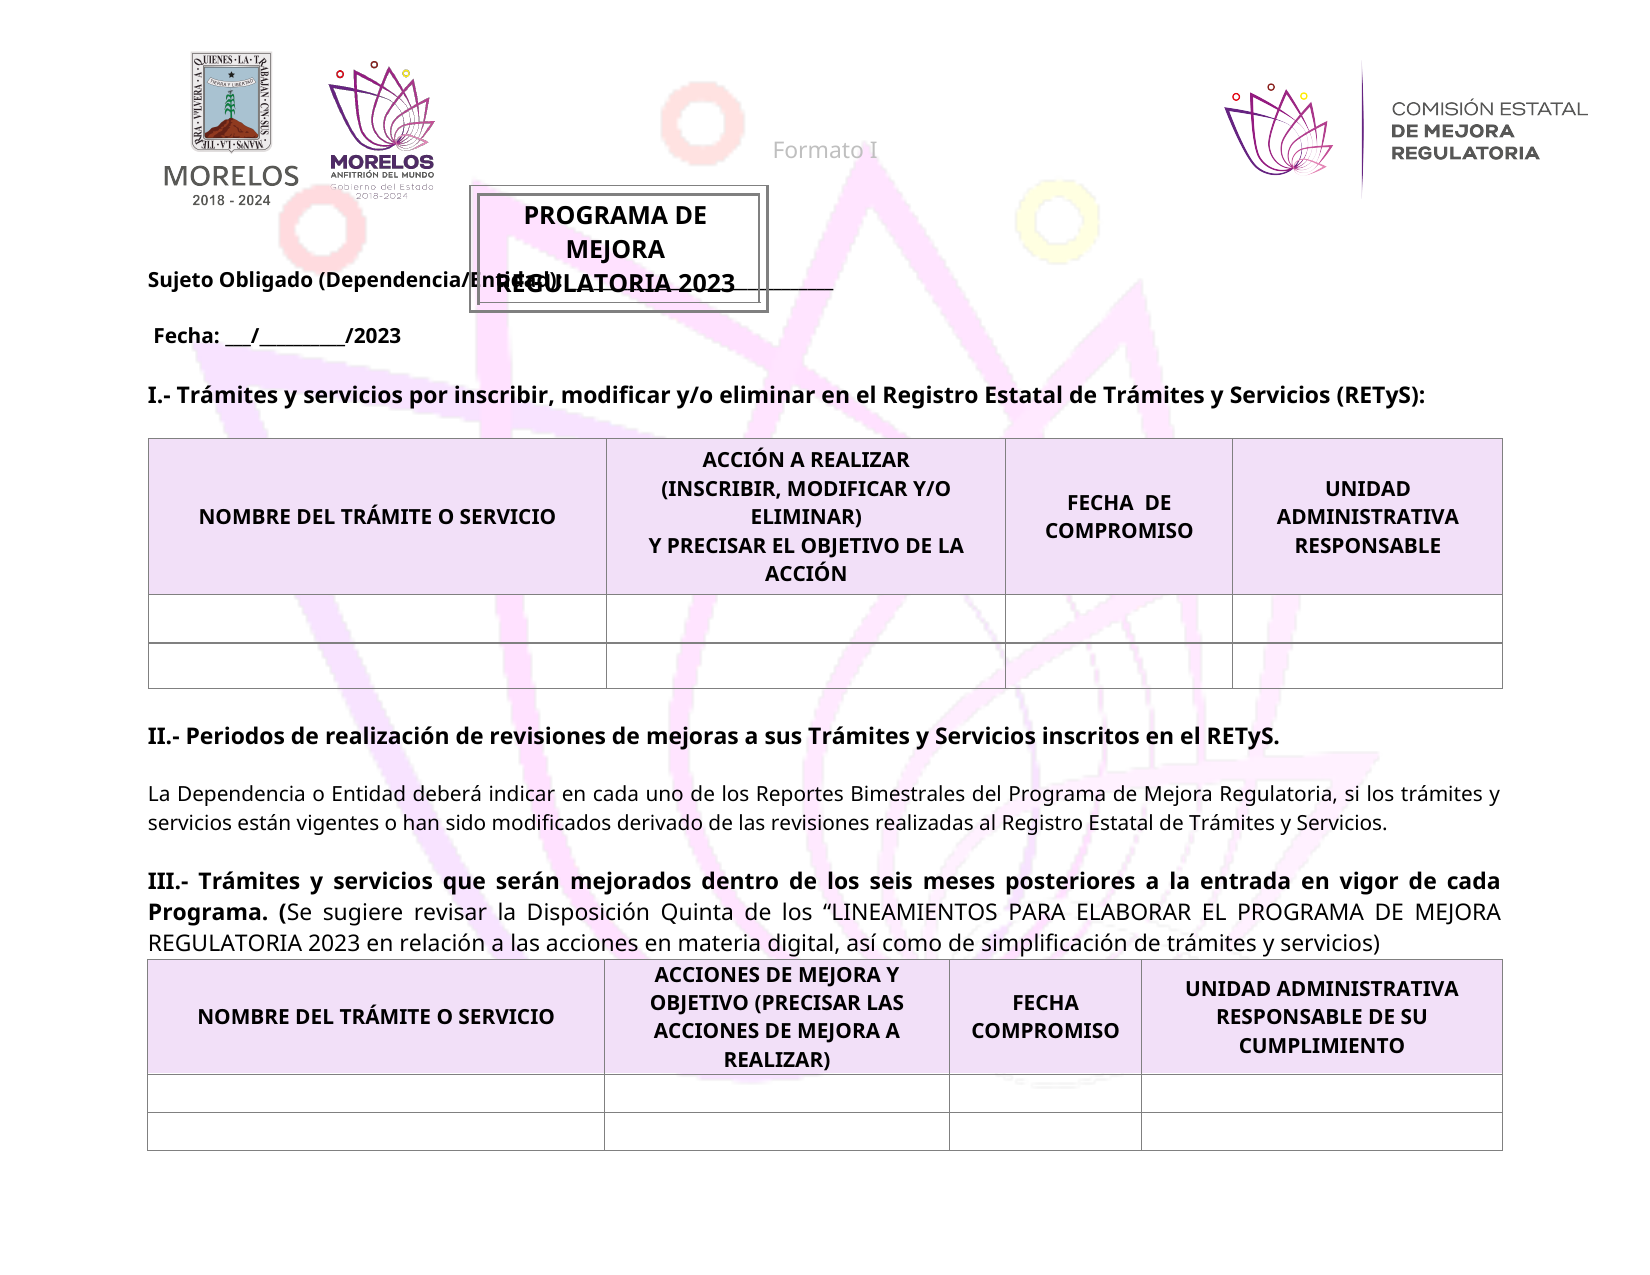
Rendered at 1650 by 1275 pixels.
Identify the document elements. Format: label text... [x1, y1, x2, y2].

table_header NOMBRE DEL TRÁMITE O SERVICIO [148, 960, 604, 1073]
table_header UNIDAD ADMINISTRATIVA RESPONSABLE [1233, 439, 1502, 594]
table_cell [149, 644, 606, 688]
text La Dependencia o Entidad deberá indicar en cada uno de los Reportes Bimestrales del Programa de Mejora Regulatoria, si los trámites y servicios están vigentes o han sido modificados derivado de las revisiones realizadas al Registro Estatal de Trámites y Servicios. [148, 779, 1502, 836]
table_header FECHA COMPROMISO [950, 960, 1141, 1073]
table_header ACCIONES DE MEJORA Y OBJETIVO (PRECISAR LAS ACCIONES DE MEJORA A REALIZAR) [605, 960, 949, 1073]
text Sujeto Obligado (Dependencia/Entidad): _______________________________ [769, 265, 1502, 293]
text II.- Periodos de realización de revisiones de mejoras a sus Trámites y Servicios inscritos en el RETyS. [148, 720, 1502, 751]
text Formato I [148, 134, 1502, 165]
table_header ACCIÓN A REALIZAR (INSCRIBIR, MODIFICAR Y/O ELIMINAR) Y PRECISAR EL OBJETIVO DE LA ACCIÓN [607, 439, 1005, 594]
text III.- Trámites y servicios que serán mejorados dentro de los seis meses posteriores a la entrada en vigor de cada Programa. (Se sugiere revisar la Disposición Quinta de los “LINEAMIENTOS PARA ELABORAR EL PROGRAMA DE MEJORA REGULATORIA 2023 en relación a las acciones en materia digital, así como de simplificación de trámites y servicios) [148, 865, 1502, 959]
table_header FECHA DE COMPROMISO [1006, 439, 1232, 594]
table_cell [607, 644, 1005, 688]
table_cell [950, 1113, 1141, 1150]
table_cell [1006, 644, 1232, 688]
table_cell [1233, 644, 1502, 688]
text I.- Trámites y servicios por inscribir, modificar y/o eliminar en el Registro Estatal de Trámites y Servicios (RETyS): [148, 378, 1502, 410]
table_cell [1142, 1075, 1502, 1112]
text Sujeto Obligado (Dependencia/Entidad): _______________________________ [480, 265, 758, 293]
text Sujeto Obligado (Dependencia/Entidad): _______________________________ [148, 265, 469, 293]
table_header UNIDAD ADMINISTRATIVA RESPONSABLE DE SU CUMPLIMIENTO [1142, 960, 1502, 1073]
table_cell [607, 595, 1005, 642]
table_header NOMBRE DEL TRÁMITE O SERVICIO [149, 439, 606, 594]
table_cell [149, 595, 606, 642]
table_cell [1142, 1113, 1502, 1150]
text Fecha: ___/__________/2023 [148, 322, 1502, 350]
table_cell [1233, 595, 1502, 642]
table_cell [1006, 595, 1232, 642]
table_cell [605, 1075, 949, 1112]
table_cell [950, 1075, 1141, 1112]
table_cell [148, 1075, 604, 1112]
table_cell [605, 1113, 949, 1150]
table_cell [148, 1113, 604, 1150]
